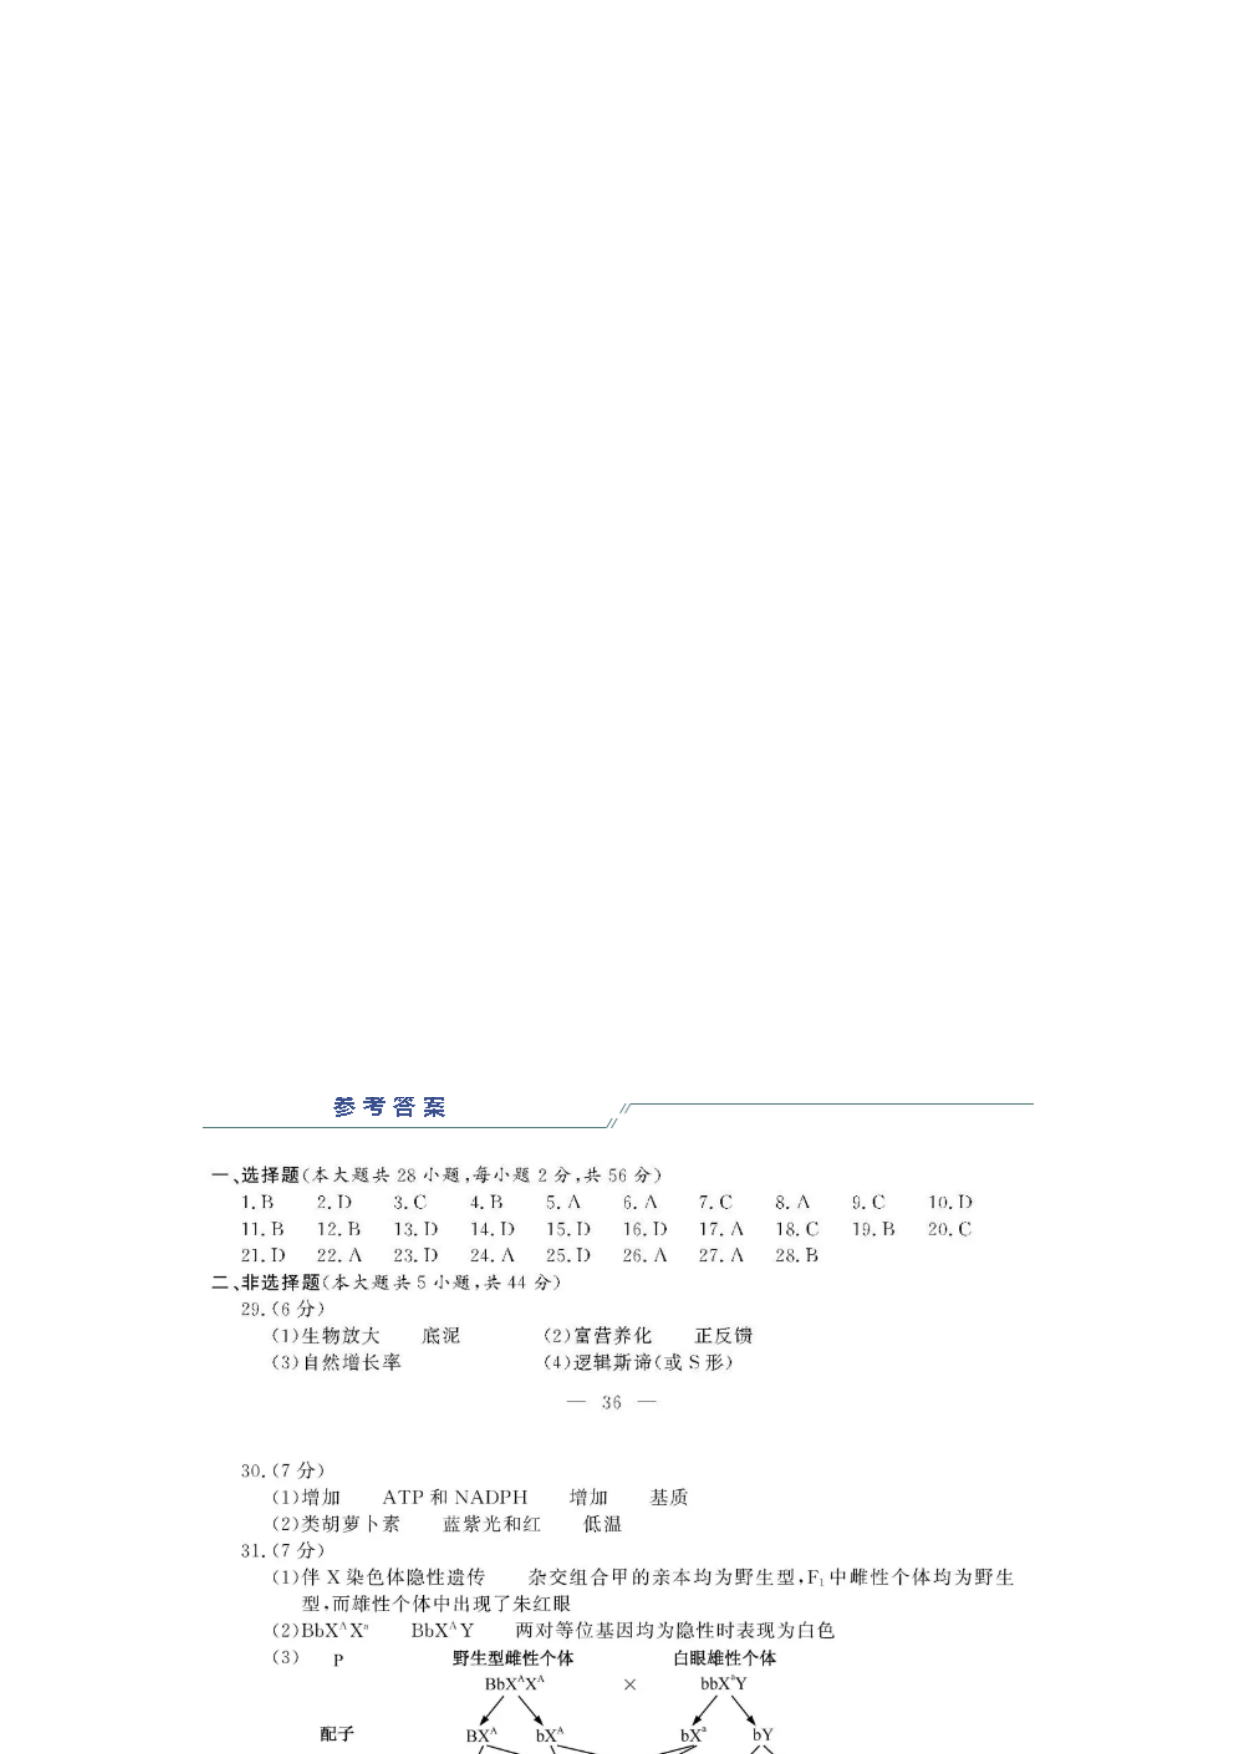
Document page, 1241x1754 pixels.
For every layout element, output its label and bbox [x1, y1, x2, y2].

picture [199, 1097, 1065, 1754]
